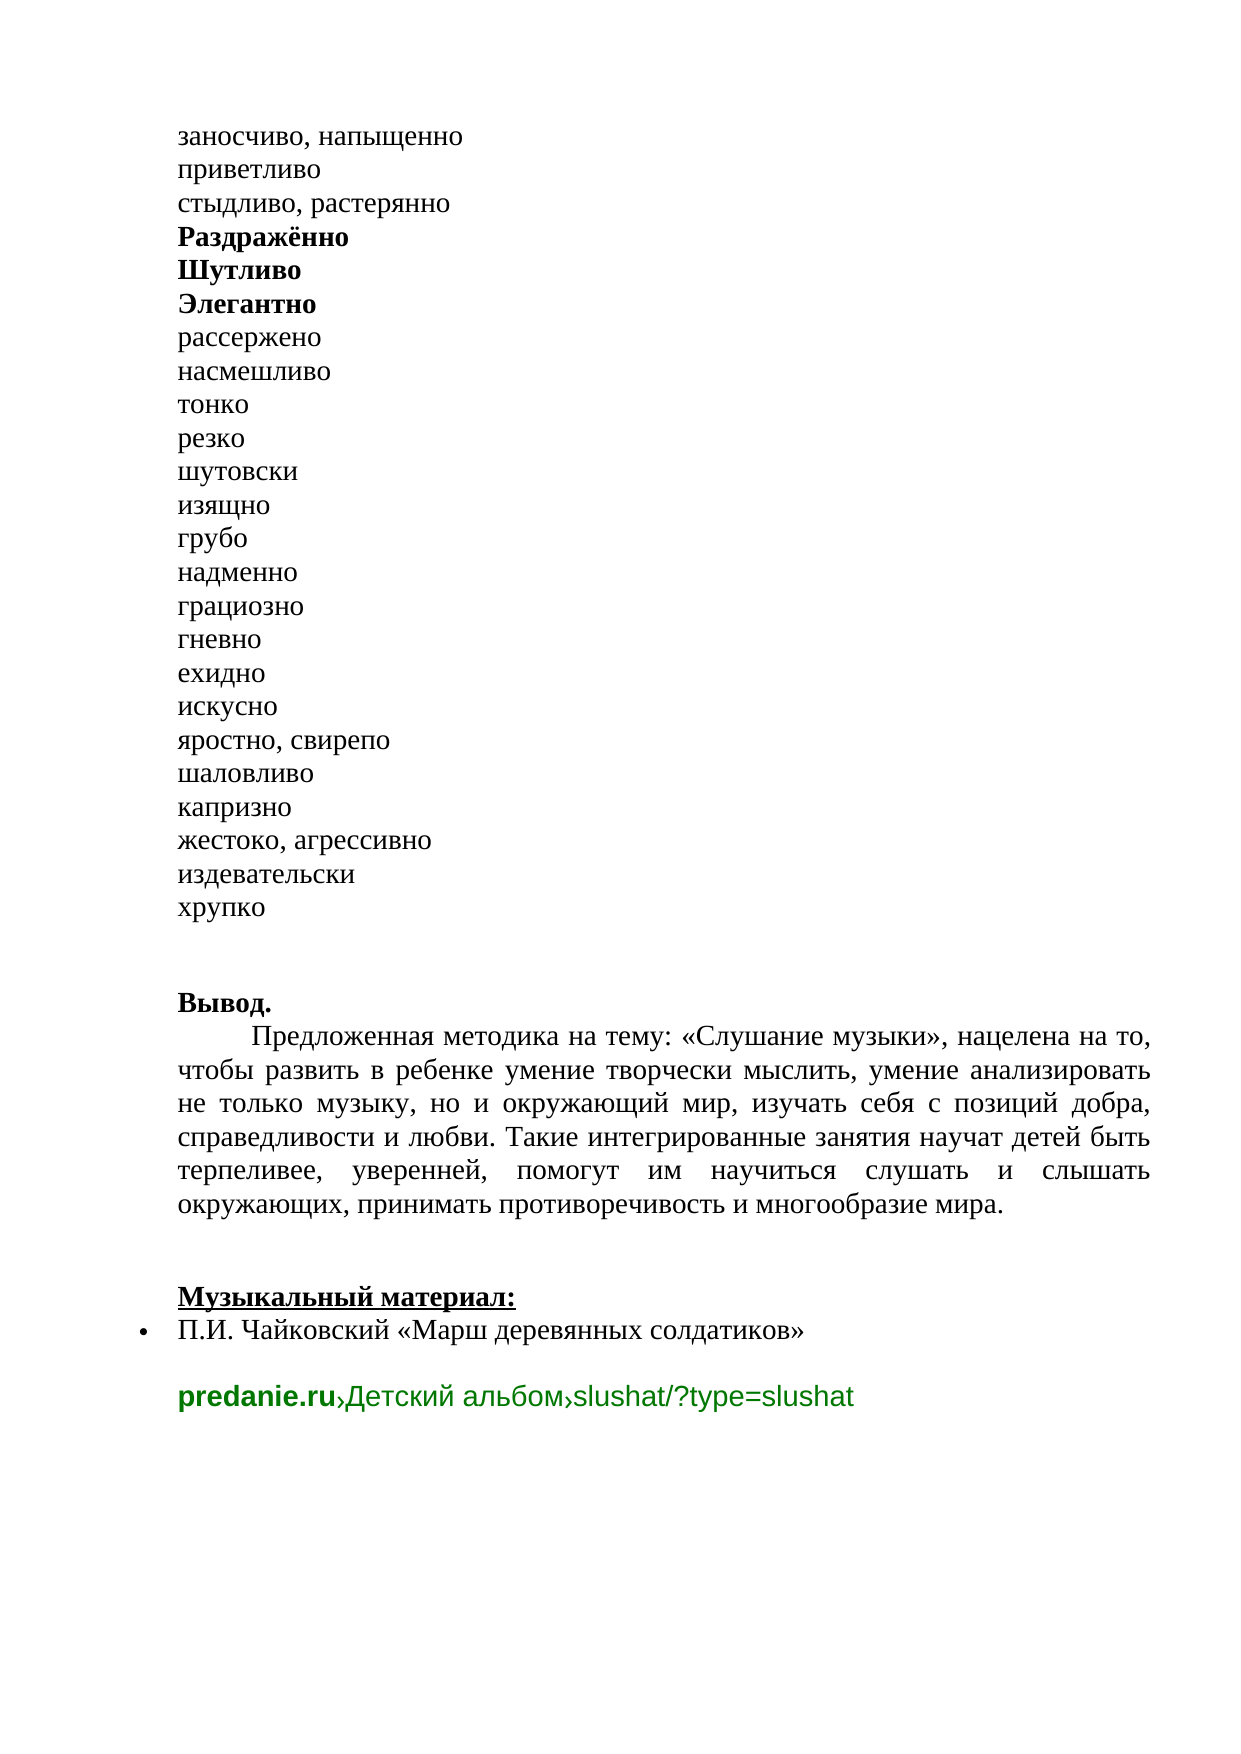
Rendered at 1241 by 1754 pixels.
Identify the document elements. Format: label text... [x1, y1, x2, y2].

text Вывод. [177, 985, 1152, 1018]
text надменно [177, 554, 1152, 588]
list П.И. Чайковский «Марш деревянных солдатиков» [140, 1312, 1152, 1346]
text изящно [177, 487, 1152, 521]
text шаловливо [177, 755, 1152, 789]
text грубо [177, 521, 1152, 554]
text ехидно [177, 655, 1152, 688]
text рассержено [177, 319, 1152, 353]
text Предложенная методика на тему: «Слушание музыки», нацелена на то, чтобы развить в ребенке умение творчески мыслить, умение анализировать не только музыку, но и окружающий мир, изучать себя с позиций добра, справедливости и любви. Такие интегрированные занятия научат детей быть терпеливее, уверенней, помогут им научиться слушать и слышать окружающих, принимать противоречивость и многообразие мира. [177, 1018, 1152, 1219]
text грациозно [177, 588, 1152, 621]
text жестоко, агрессивно [177, 822, 1152, 856]
text резко [177, 420, 1152, 453]
text тонко [177, 386, 1152, 420]
text хрупко [177, 889, 1152, 923]
text яростно, свирепо [177, 722, 1152, 755]
text гневно [177, 621, 1152, 655]
text искусно [177, 688, 1152, 722]
text predanie.ru›Детский альбом›slushat/?type=slushat [177, 1379, 1152, 1419]
text стыдливо, растерянно [177, 185, 1152, 219]
text Элегантно [177, 286, 1152, 319]
text насмешливо [177, 353, 1152, 386]
text шутовски [177, 453, 1152, 487]
text Шутливо [177, 252, 1152, 286]
text капризно [177, 789, 1152, 822]
text Музыкальный материал: [177, 1279, 1152, 1312]
text приветливо [177, 152, 1152, 185]
text издевательски [177, 856, 1152, 889]
text Раздражённо [177, 219, 1152, 252]
text заносчиво, напыщенно [177, 118, 1152, 152]
